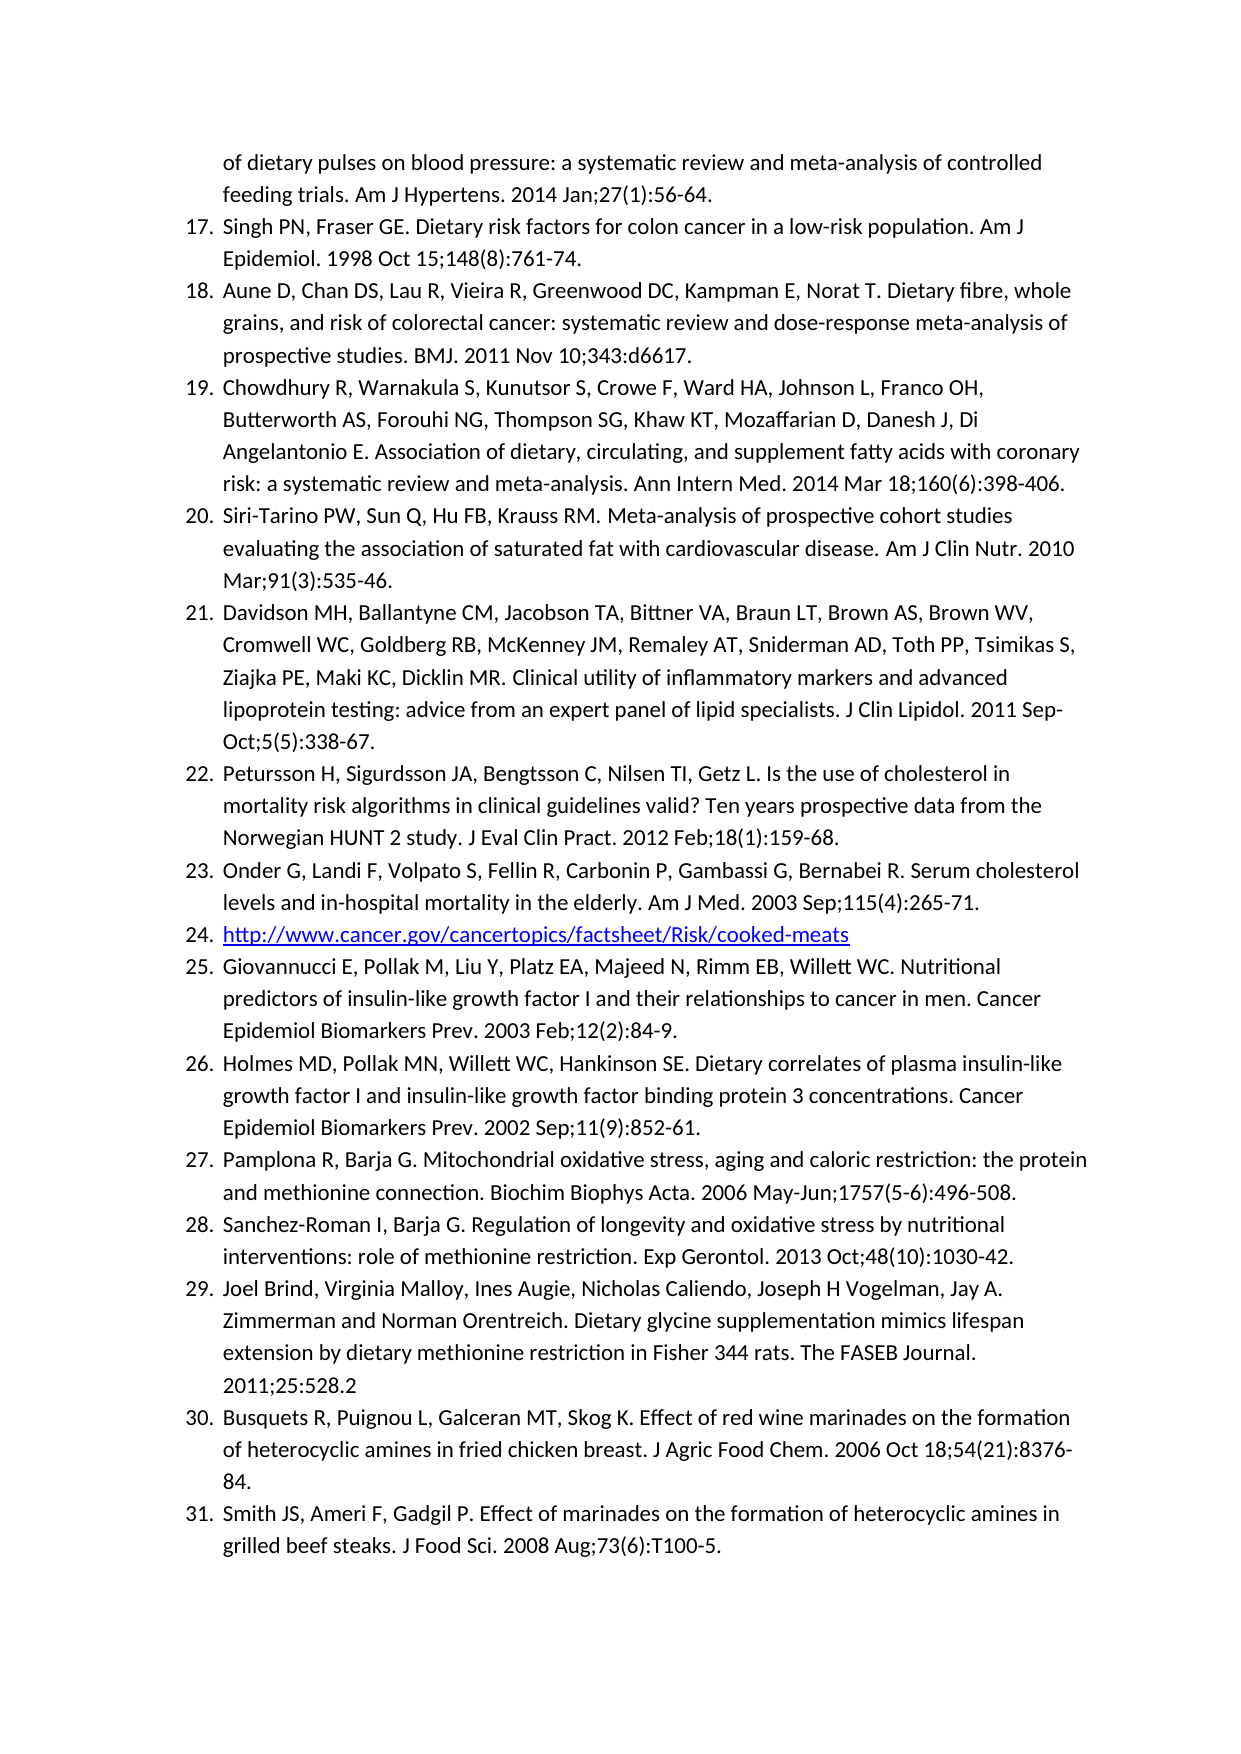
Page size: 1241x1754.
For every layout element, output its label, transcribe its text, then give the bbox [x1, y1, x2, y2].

list Holmes MD, Pollak MN, Willett WC, Hankinson SE. Dietary correlates of plasma insulin-like growth factor I and insulin-like growth factor binding protein 3 concentrations. Cancer Epidemiol Biomarkers Prev. 2002 Sep;11(9):852-61. [185, 1049, 1093, 1141]
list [185, 148, 1093, 208]
list Siri-Tarino PW, Sun Q, Hu FB, Krauss RM. Meta-analysis of prospective cohort studies evaluating the association of saturated fat with cardiovascular disease. Am J Clin Nutr. 2010 Mar;91(3):535-46. [185, 502, 1093, 594]
list Busquets R, Puignou L, Galceran MT, Skog K. Effect of red wine marinades on the formation of heterocyclic amines in fried chicken breast. J Agric Food Chem. 2006 Oct 18;54(21):8376-84. [185, 1403, 1093, 1495]
list Joel Brind, Virginia Malloy, Ines Augie, Nicholas Caliendo, Joseph H Vogelman, Jay A. Zimmerman and Norman Orentreich. Dietary glycine supplementation mimics lifespan extension by dietary methionine restriction in Fisher 344 rats. The FASEB Journal. 2011;25:528.2 [185, 1274, 1093, 1399]
list Onder G, Landi F, Volpato S, Fellin R, Carbonin P, Gambassi G, Bernabei R. Serum cholesterol levels and in-hospital mortality in the elderly. Am J Med. 2003 Sep;115(4):265-71. [185, 856, 1093, 916]
list Aune D, Chan DS, Lau R, Vieira R, Greenwood DC, Kampman E, Norat T. Dietary fibre, whole grains, and risk of colorectal cancer: systematic review and dose-response meta-analysis of prospective studies. BMJ. 2011 Nov 10;343:d6617. [185, 276, 1093, 369]
list Smith JS, Ameri F, Gadgil P. Effect of marinades on the formation of heterocyclic amines in grilled beef steaks. J Food Sci. 2008 Aug;73(6):T100-5. [185, 1499, 1093, 1560]
list http://www.cancer.gov/cancertopics/factsheet/Risk/cooked-meats [185, 920, 1093, 948]
list Davidson MH, Ballantyne CM, Jacobson TA, Bittner VA, Braun LT, Brown AS, Brown WV, Cromwell WC, Goldberg RB, McKenney JM, Remaley AT, Sniderman AD, Toth PP, Tsimikas S, Ziajka PE, Maki KC, Dicklin MR. Clinical utility of inflammatory markers and advanced lipoprotein testing: advice from an expert panel of lipid specialists. J Clin Lipidol. 2011 Sep-Oct;5(5):338-67. [185, 598, 1093, 755]
list Petursson H, Sigurdsson JA, Bengtsson C, Nilsen TI, Getz L. Is the use of cholesterol in mortality risk algorithms in clinical guidelines valid? Ten years prospective data from the Norwegian HUNT 2 study. J Eval Clin Pract. 2012 Feb;18(1):159-68. [185, 759, 1093, 852]
list Giovannucci E, Pollak M, Liu Y, Platz EA, Majeed N, Rimm EB, Willett WC. Nutritional predictors of insulin-like growth factor I and their relationships to cancer in men. Cancer Epidemiol Biomarkers Prev. 2003 Feb;12(2):84-9. [185, 952, 1093, 1045]
list Singh PN, Fraser GE. Dietary risk factors for colon cancer in a low-risk population. Am J Epidemiol. 1998 Oct 15;148(8):761-74. [185, 212, 1093, 272]
list Pamplona R, Barja G. Mitochondrial oxidative stress, aging and caloric restriction: the protein and methionine connection. Biochim Biophys Acta. 2006 May-Jun;1757(5-6):496-508. [185, 1145, 1093, 1206]
list Chowdhury R, Warnakula S, Kunutsor S, Crowe F, Ward HA, Johnson L, Franco OH, Butterworth AS, Forouhi NG, Thompson SG, Khaw KT, Mozaffarian D, Danesh J, Di Angelantonio E. Association of dietary, circulating, and supplement fatty acids with coronary risk: a systematic review and meta-analysis. Ann Intern Med. 2014 Mar 18;160(6):398-406. [185, 373, 1093, 497]
list Sanchez-Roman I, Barja G. Regulation of longevity and oxidative stress by nutritional interventions: role of methionine restriction. Exp Gerontol. 2013 Oct;48(10):1030-42. [185, 1210, 1093, 1270]
